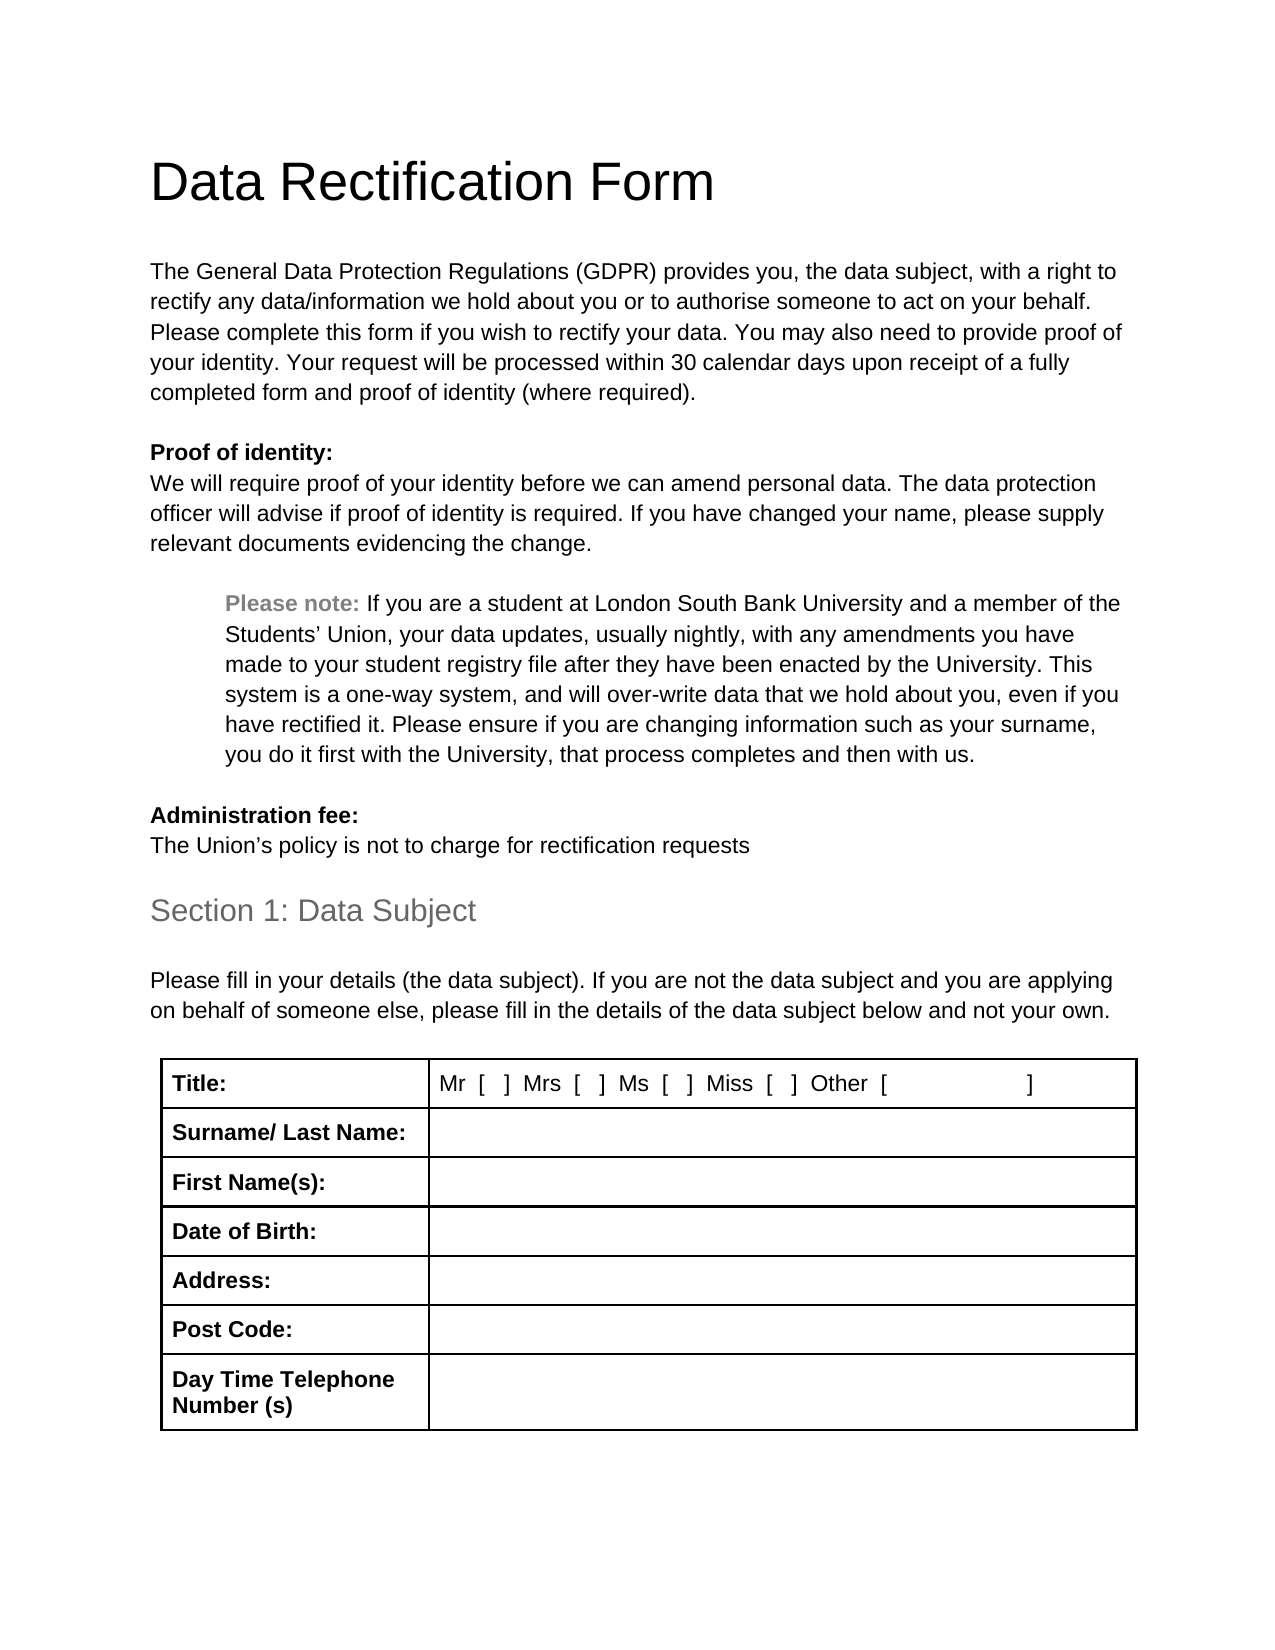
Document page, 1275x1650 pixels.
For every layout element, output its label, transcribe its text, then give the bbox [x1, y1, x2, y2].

table_cell Date of Birth: [163, 1208, 428, 1255]
table_cell [430, 1355, 1135, 1429]
table_cell [430, 1109, 1135, 1156]
text Proof of identity: [150, 439, 1125, 466]
text We will require proof of your identity before we can amend personal data. The data protection officer will advise if proof of identity is required. If you have changed your name, please supply relevant documents evidencing the change. [150, 469, 1125, 556]
table_cell Surname/ Last Name: [163, 1109, 428, 1156]
table_header Title: [163, 1060, 428, 1107]
table_cell Address: [163, 1257, 428, 1304]
subtitle Section 1: Data Subject [150, 892, 1125, 928]
text Please note: If you are a student at London South Bank University and a member of the Students’ Union, your data updates, usually nightly, with any amendments you have made to your student registry file after they have been enacted by the University. This system is a one-way system, and will over-write data that we hold about you, even if you have rectified it. Please ensure if you are changing information such as your surname, you do it first with the University, that process completes and then with us. [225, 590, 1125, 768]
table_cell [430, 1306, 1135, 1353]
table_cell Day Time Telephone Number (s) [163, 1355, 428, 1429]
table_header Mr [ ] Mrs [ ] Ms [ ] Miss [ ] Other [ ] [430, 1060, 1135, 1107]
table_cell [430, 1257, 1135, 1304]
title Data Rectification Form [150, 150, 1125, 212]
table_cell [430, 1208, 1135, 1255]
table_cell Post Code: [163, 1306, 428, 1353]
text Please fill in your details (the data subject). If you are not the data subject and you are applying on behalf of someone else, please fill in the details of the data subject below and not your own. [150, 967, 1125, 1023]
table_cell First Name(s): [163, 1158, 428, 1205]
text The Union’s policy is not to charge for rectification requests [150, 832, 1125, 858]
table_cell [430, 1158, 1135, 1205]
text Administration fee: [150, 802, 1125, 828]
text The General Data Protection Regulations (GDPR) provides you, the data subject, with a right to rectify any data/information we hold about you or to authorise someone to act on your behalf. Please complete this form if you wish to rectify your data. You may also need to provide proof of your identity. Your request will be processed within 30 calendar days upon receipt of a fully completed form and proof of identity (where required). [150, 258, 1125, 405]
